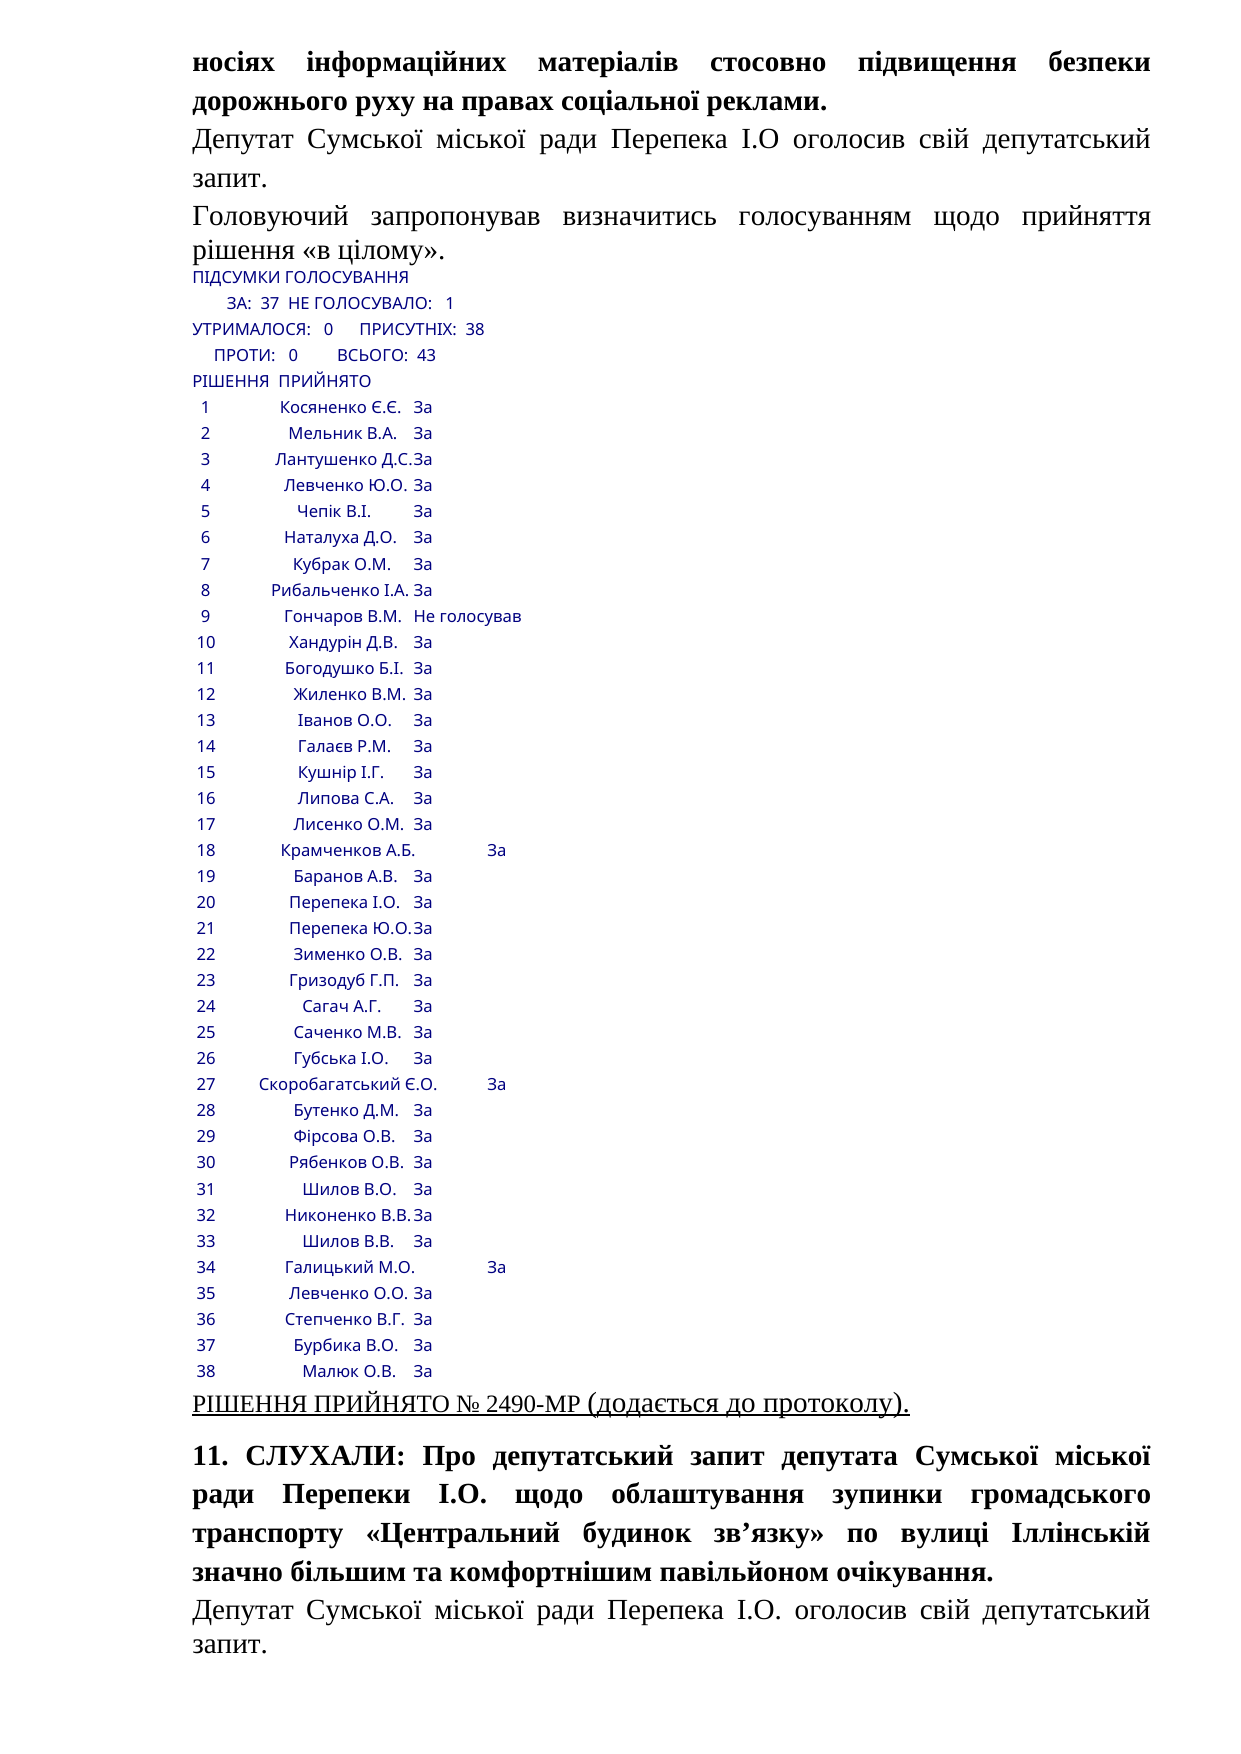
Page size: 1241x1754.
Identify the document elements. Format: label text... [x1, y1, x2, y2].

text 13 Іванов О.О. За [192, 708, 1152, 731]
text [192, 44, 1152, 116]
text 38 Малюк О.В. За [192, 1359, 1152, 1382]
text 17 Лисенко О.М. За [192, 812, 1152, 835]
text 34 Галицький М.О. За [192, 1255, 1152, 1278]
text 2 Мельник В.А. За [192, 422, 1152, 444]
text 1 Косяненко Є.Є. За [192, 396, 1152, 418]
text РІШЕННЯ ПРИЙНЯТО № 2490-МР (додається до протоколу). [192, 1385, 1152, 1419]
text 37 Бурбика В.О. За [192, 1333, 1152, 1356]
text 33 Шилов В.В. За [192, 1229, 1152, 1252]
text 3 Лантушенко Д.С. За [192, 448, 1152, 471]
text 29 Фірсова О.В. За [192, 1125, 1152, 1148]
text ПІДСУМКИ ГОЛОСУВАННЯ [192, 266, 1152, 288]
text 31 Шилов В.О. За [192, 1177, 1152, 1200]
text 19 Баранов А.В. За [192, 864, 1152, 887]
text 22 Зименко О.В. За [192, 943, 1152, 965]
text 28 Бутенко Д.М. За [192, 1099, 1152, 1122]
text Головуючий запропонував визначитись голосуванням щодо прийняття рішення «в цілому». [192, 198, 1152, 266]
text Депутат Сумської міської ради Перепека І.О оголосив свій депутатський запит. [192, 121, 1152, 193]
text 5 Чепік В.І. За [192, 500, 1152, 523]
text 35 Левченко О.О. За [192, 1281, 1152, 1304]
text УТРИМАЛОСЯ: 0 ПРИСУТНІХ: 38 [192, 318, 1152, 340]
text 9 Гончаров В.М. Не голосував [192, 604, 1152, 627]
text 16 Липова С.А. За [192, 786, 1152, 809]
text 23 Гризодуб Г.П. За [192, 969, 1152, 991]
text 6 Наталуха Д.О. За [192, 526, 1152, 549]
text 14 Галаєв Р.М. За [192, 734, 1152, 757]
text РІШЕННЯ ПРИЙНЯТО [192, 370, 1152, 392]
text 8 Рибальченко І.А. За [192, 578, 1152, 601]
text 12 Жиленко В.М. За [192, 682, 1152, 705]
text 30 Рябенков О.В. За [192, 1151, 1152, 1174]
text 4 Левченко Ю.О. За [192, 474, 1152, 497]
text 15 Кушнір І.Г. За [192, 760, 1152, 783]
text 32 Никоненко В.В. За [192, 1203, 1152, 1226]
text 36 Степченко В.Г. За [192, 1307, 1152, 1330]
text 25 Саченко М.В. За [192, 1021, 1152, 1043]
text 11 Богодушко Б.І. За [192, 656, 1152, 679]
text 11. СЛУХАЛИ: Про депутатський запит депутата Сумської міської ради Перепеки І.О. щодо облаштування зупинки громадського транспорту «Центральний будинок зв’язку» по вулиці Іллінській значно більшим та комфортнішим павільйоном очікування. [192, 1438, 1152, 1587]
text 21 Перепека Ю.О. За [192, 917, 1152, 939]
text 27 Скоробагатський Є.О. За [192, 1073, 1152, 1096]
text 7 Кубрак О.М. За [192, 552, 1152, 575]
text 18 Крамченков А.Б. За [192, 838, 1152, 861]
text 10 Хандурін Д.В. За [192, 630, 1152, 653]
text 26 Губська І.О. За [192, 1047, 1152, 1069]
text 20 Перепека І.О. За [192, 891, 1152, 913]
text ЗА: 37 НЕ ГОЛОСУВАЛО: 1 [192, 292, 1152, 314]
text Депутат Сумської міської ради Перепека І.О. оголосив свій депутатський запит. [192, 1592, 1152, 1659]
text 24 Сагач А.Г. За [192, 995, 1152, 1017]
text ПРОТИ: 0 ВСЬОГО: 43 [192, 344, 1152, 366]
